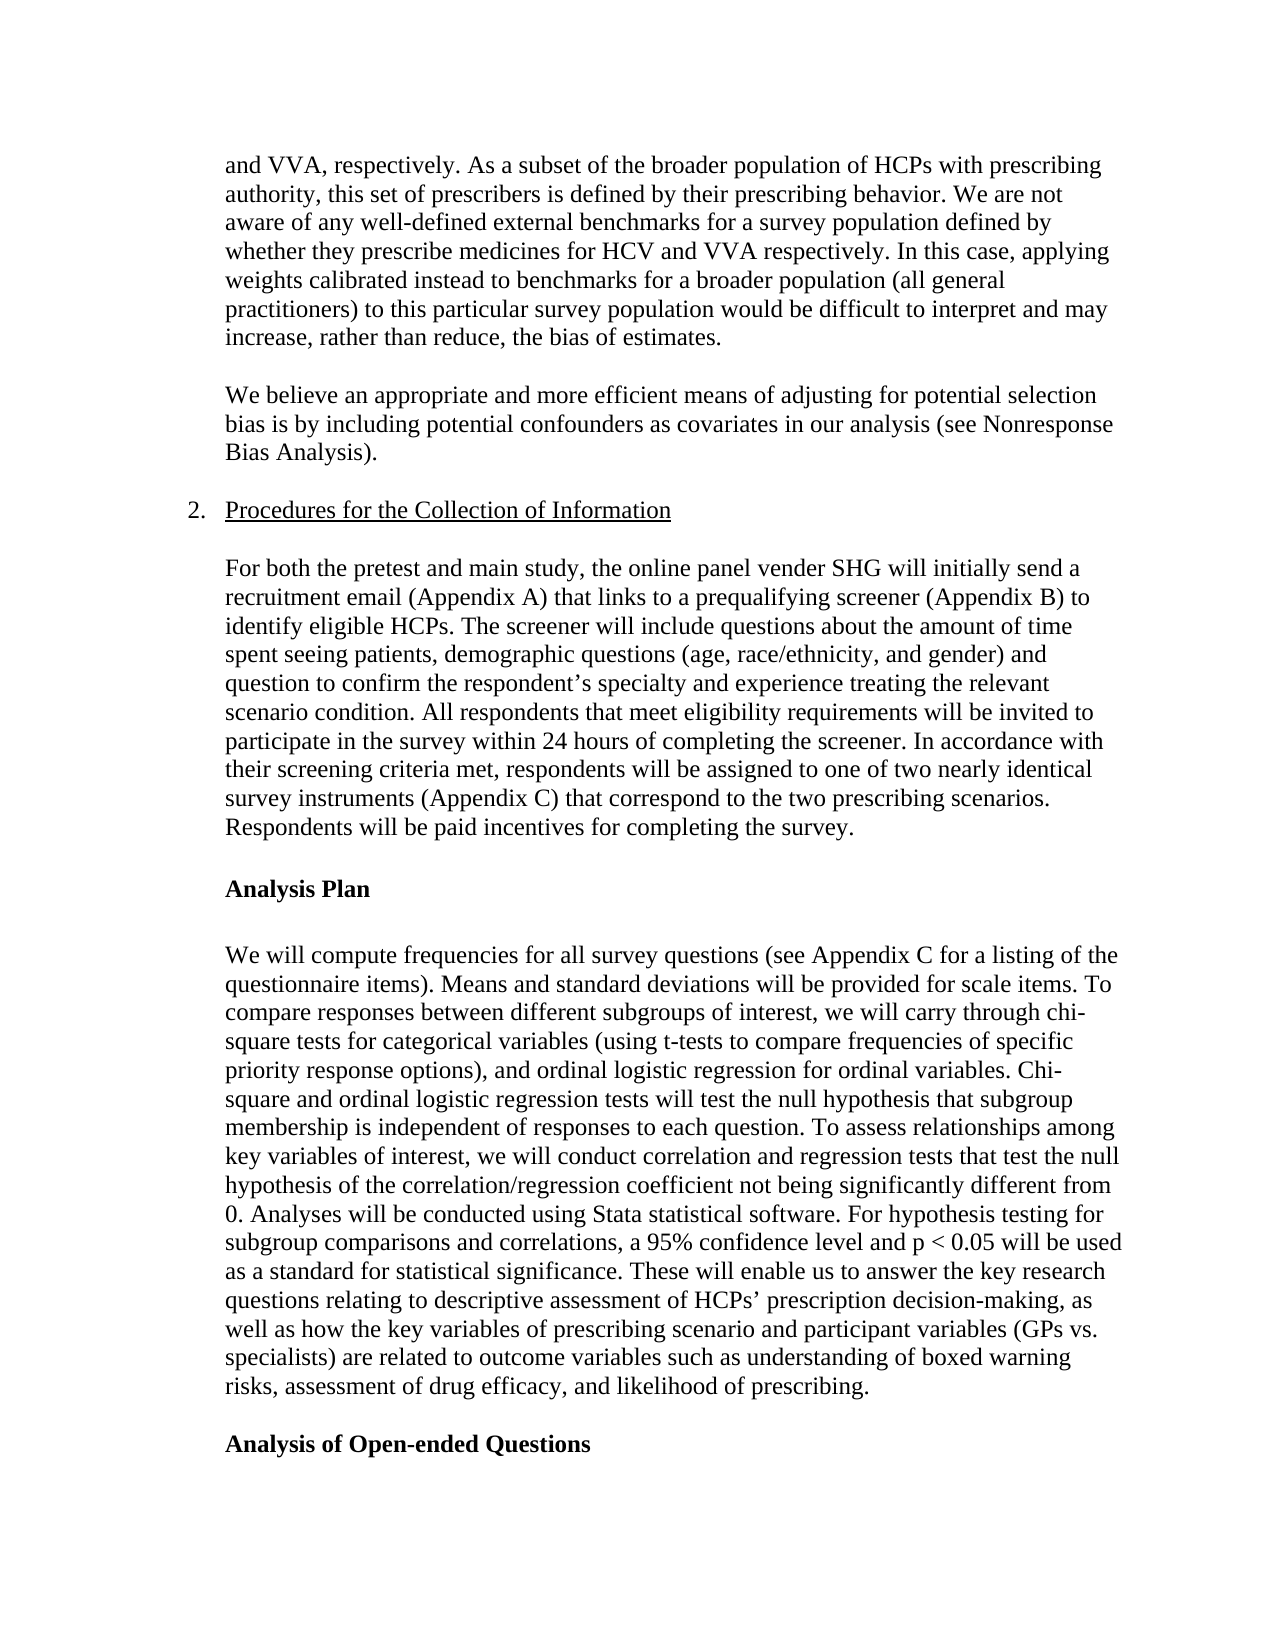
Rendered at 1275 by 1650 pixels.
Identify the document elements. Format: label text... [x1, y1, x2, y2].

text For both the pretest and main study, the online panel vender SHG will initially send a recruitment email (Appendix A) that links to a prequalifying screener (Appendix B) to identify eligible HCPs. The screener will include questions about the amount of time spent seeing patients, demographic questions (age, race/ethnicity, and gender) and question to confirm the respondent’s specialty and experience treating the relevant scenario condition. All respondents that meet eligibility requirements will be invited to participate in the survey within 24 hours of completing the screener. In accordance with their screening criteria met, respondents will be assigned to one of two nearly identical survey instruments (Appendix C) that correspond to the two prescribing scenarios. Respondents will be paid incentives for completing the survey. [225, 553, 1125, 841]
text Analysis of Open-ended Questions [225, 1429, 1125, 1457]
text We will compute frequencies for all survey questions (see Appendix C for a listing of the questionnaire items). Means and standard deviations will be provided for scale items. To compare responses between different subgroups of interest, we will carry through chi-square tests for categorical variables (using t-tests to compare frequencies of specific priority response options), and ordinal logistic regression for ordinal variables. Chi-square and ordinal logistic regression tests will test the null hypothesis that subgroup membership is independent of responses to each question. To assess relationships among key variables of interest, we will conduct correlation and regression tests that test the null hypothesis of the correlation/regression coefficient not being significantly different from 0. Analyses will be conducted using Stata statistical software. For hypothesis testing for subgroup comparisons and correlations, a 95% confidence level and p < 0.05 will be used as a standard for statistical significance. These will enable us to answer the key research questions relating to descriptive assessment of HCPs’ prescription decision-making, as well as how the key variables of prescribing scenario and participant variables (GPs vs. specialists) are related to outcome variables such as understanding of boxed warning risks, assessment of drug efficacy, and likelihood of prescribing. [225, 940, 1125, 1400]
text Analysis Plan [225, 874, 1125, 903]
list Procedures for the Collection of Information [187, 495, 1125, 524]
text We believe an appropriate and more efficient means of adjusting for potential selection bias is by including potential confounders as covariates in our analysis (see Nonresponse Bias Analysis). [225, 380, 1125, 466]
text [225, 150, 1125, 351]
